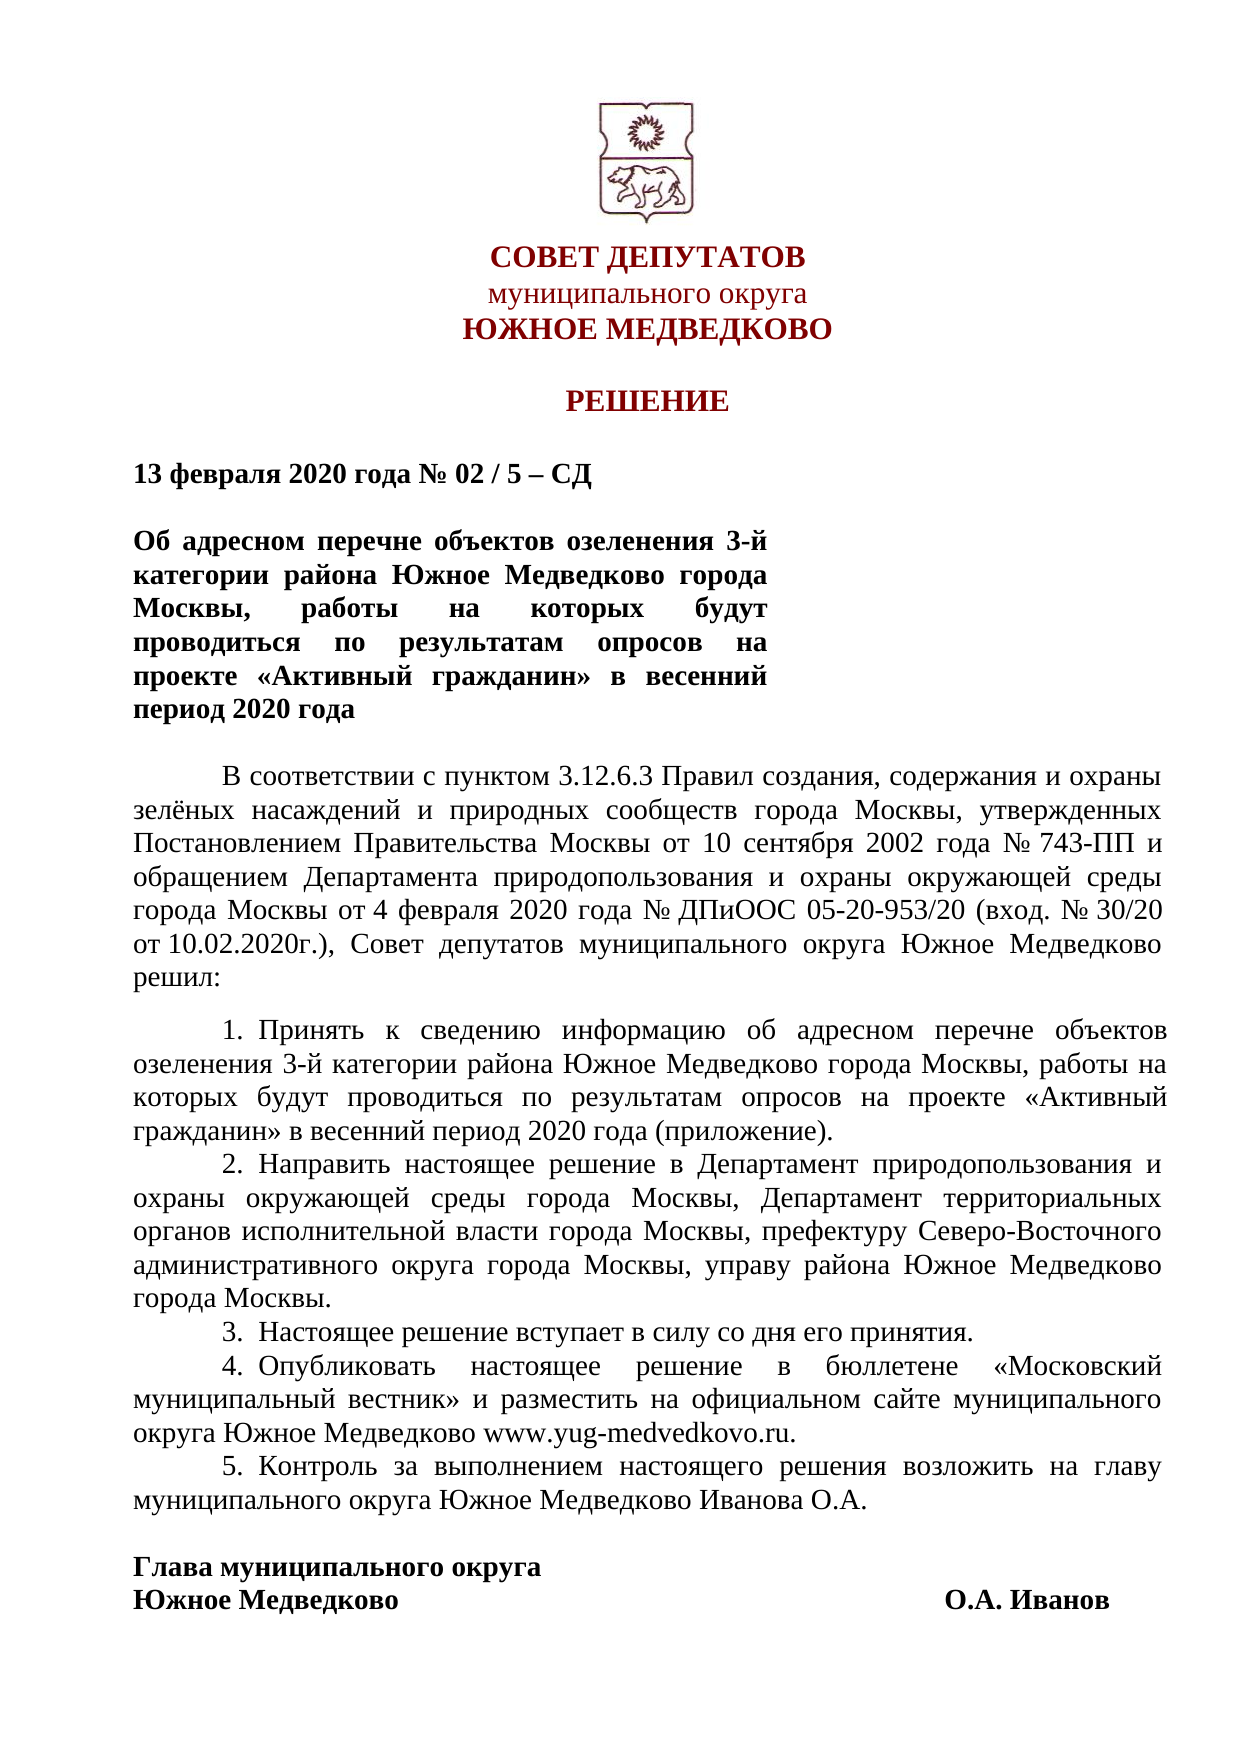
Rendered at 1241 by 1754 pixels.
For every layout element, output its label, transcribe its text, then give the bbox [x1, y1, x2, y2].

text 1. Принять к сведению информацию об адресном перечне объектов озеленения 3-й категории района Южное Медведково города Москвы, работы на которых будут проводиться по результатам опросов на проекте «Активный гражданин» в весенний период 2020 года (приложение). [133, 1012, 1168, 1146]
picture [581, 97, 717, 239]
text муниципального округа [133, 274, 1162, 310]
text 4. Опубликовать настоящее решение в бюллетене «Московский муниципальный вестник» и разместить на официальном сайте муниципального округа Южное Медведково www.yug-medvedkovo.ru. [133, 1348, 1163, 1448]
text Южное Медведково О.А. Иванов [133, 1582, 1162, 1616]
text 13 февраля 2020 года № 02 / 5 – СД [133, 456, 1168, 490]
text Глава муниципального округа [133, 1549, 1162, 1582]
text В соответствии с пунктом 3.12.6.3 Правил создания, содержания и охраны зелёных насаждений и природных сообществ города Москвы, утвержденных Постановлением Правительства Москвы от 10 сентября 2002 года № 743-ПП и обращением Департамента природопользования и охраны окружающей среды города Москвы от 4 февраля 2020 года № ДПиООС 05-20-953/20 (вход. № 30/20 от 10.02.2020г.), Совет депутатов муниципального округа Южное Медведково решил: [133, 758, 1162, 993]
text 2. Направить настоящее решение в Департамент природопользования и охраны окружающей среды города Москвы, Департамент территориальных органов исполнительной власти города Москвы, префектуру Северо-Восточного административного округа города Москвы, управу района Южное Медведково города Москвы. [133, 1146, 1162, 1314]
text ЮЖНОЕ МЕДВЕДКОВО [133, 310, 1162, 346]
text 3. Настоящее решение вступает в силу со дня его принятия. [133, 1314, 1162, 1348]
text Об адресном перечне объектов озеленения 3-й категории района Южное Медведково города Москвы, работы на которых будут проводиться по результатам опросов на проекте «Активный гражданин» в весенний период 2020 года [133, 523, 768, 725]
text РЕШЕНИЕ [133, 382, 1162, 418]
text 5. Контроль за выполнением настоящего решения возложить на главу муниципального округа Южное Медведково Иванова О.А. [133, 1448, 1162, 1515]
text СОВЕТ ДЕПУТАТОВ [133, 238, 1162, 274]
